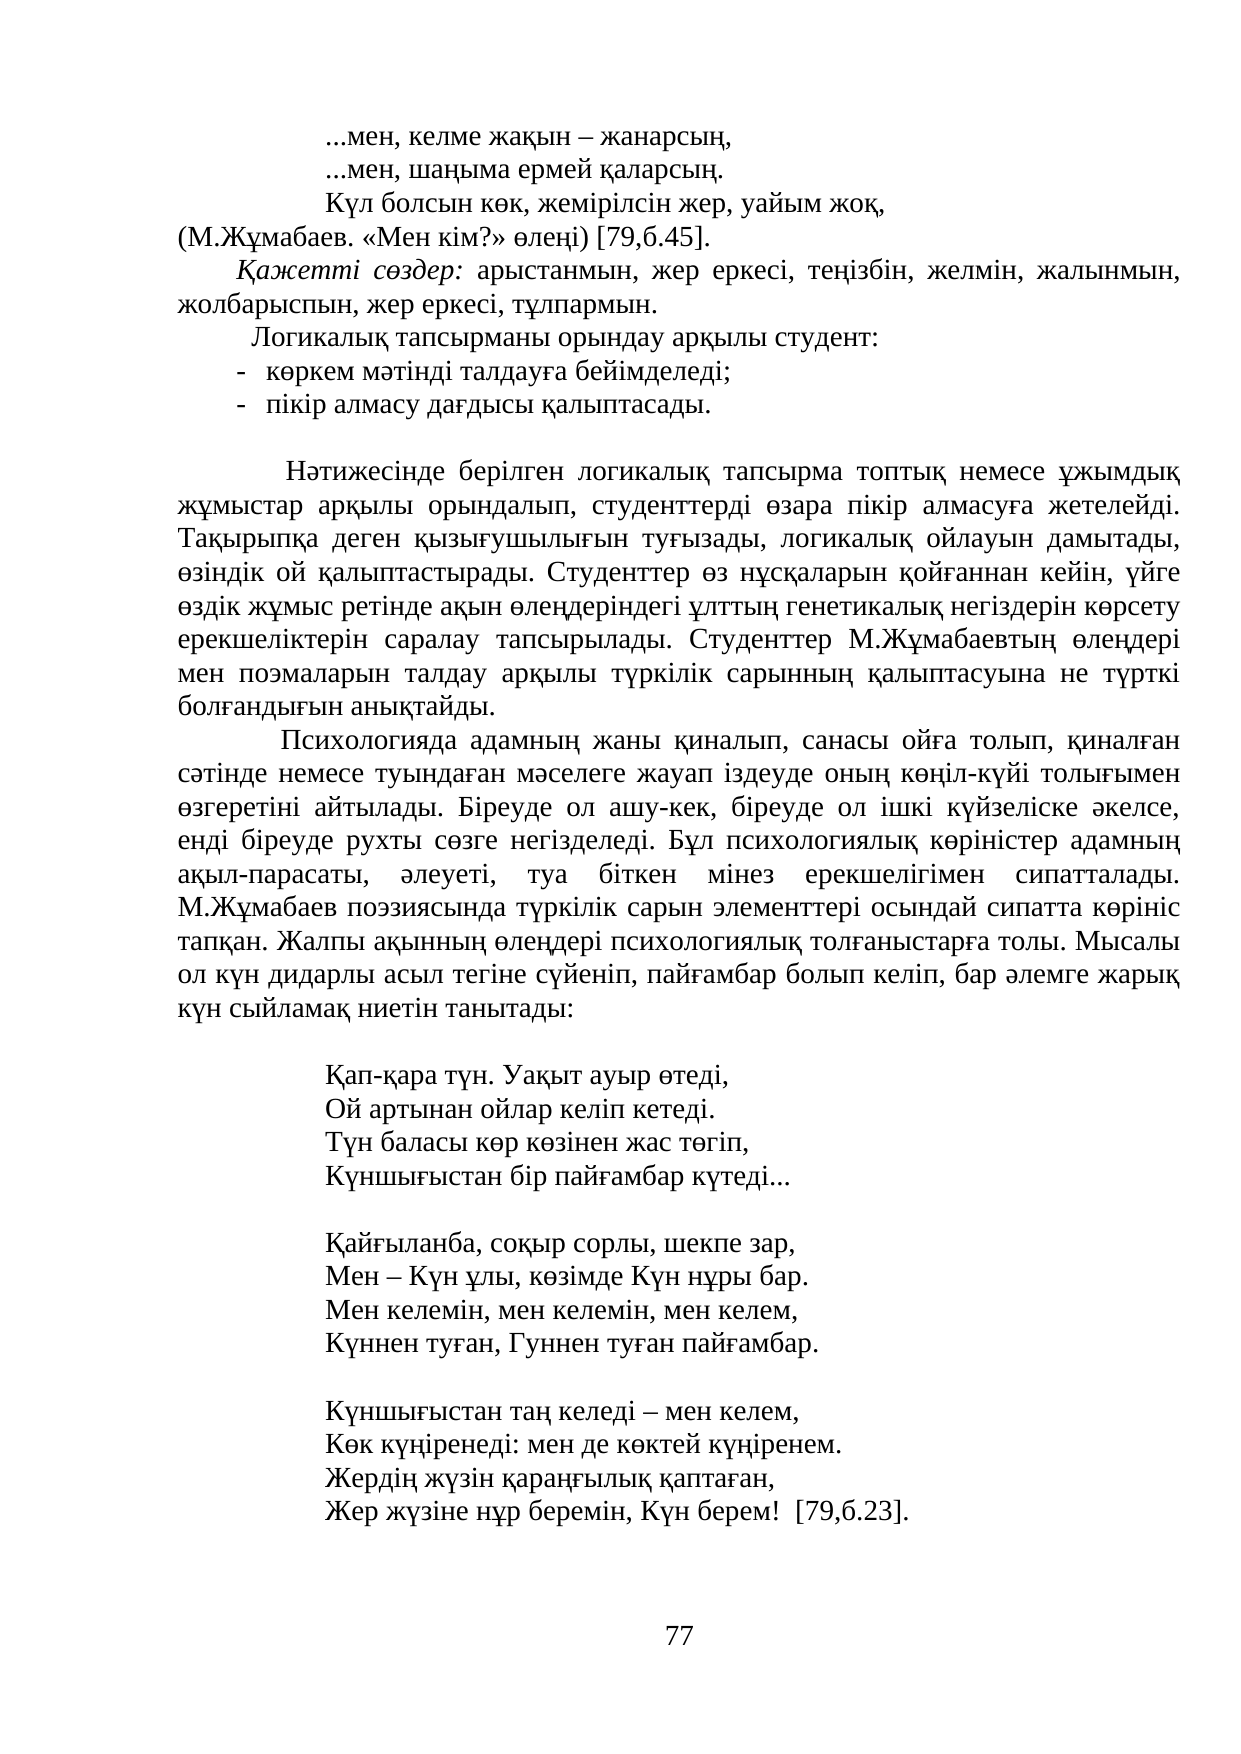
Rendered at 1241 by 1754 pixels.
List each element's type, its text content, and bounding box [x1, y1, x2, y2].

list пікір алмасу дағдысы қалыптасады. [236, 386, 1181, 420]
text Көк күңiренеді: мен де көктей күңiренем. [325, 1426, 1181, 1460]
text Күншығыстан таң келедi – мен келем, [325, 1359, 1181, 1426]
text Психологияда адамның жаны қиналып, санасы ойға толып, қиналған сәтінде немесе туындаған мәселеге жауап іздеуде оның көңіл-күйі толығымен өзгеретіні айтылады. Біреуде ол ашу-кек, біреуде ол ішкі күйзеліске әкелсе, енді біреуде рухты сөзге негізделеді. Бұл психологиялық көріністер адамның ақыл-парасаты, әлеуеті, туа біткен мінез ерекшелігімен сипатталады. М.Жұмабаев поэзиясында түркілік сарын элементтері осындай сипатта көрініс тапқан. Жалпы ақынның өлеңдері психологиялық толғаныстарға толы. Мысалы ол күн дидарлы асыл тегіне сүйеніп, пайғамбар болып келіп, бар әлемге жарық күн сыйламақ ниетін танытады: [177, 722, 1181, 1024]
text Жердiң жүзiн қараңғылық қаптаған, [325, 1460, 1181, 1493]
text Ой артынан ойлар келiп кетедi. [325, 1091, 1181, 1124]
text Күл болсын көк, жемірілсін жер, уайым жоқ, [325, 185, 1181, 219]
text (М.Жұмабаев. «Мен кім?» өлеңі) [79,б.45]. [177, 219, 1181, 252]
text Мен келемiн, мен келемiн, мен келем, [325, 1292, 1181, 1326]
text Күннен туған, Гуннен туған пайғамбар. [325, 1326, 1181, 1359]
text Нәтижесінде берілген логикалық тапсырма топтық немесе ұжымдық жұмыстар арқылы орындалып, студенттерді өзара пікір алмасуға жетелейді. Тақырыпқа деген қызығушылығын туғызады, логикалық ойлауын дамытады, өзіндік ой қалыптастырады. Студенттер өз нұсқаларын қойғаннан кейін, үйге өздік жұмыс ретінде ақын өлеңдеріндегі ұлттың генетикалық негіздерін көрсету ерекшеліктерін саралау тапсырылады. Студенттер М.Жұмабаевтың өлеңдері мен поэмаларын талдау арқылы түркілік сарынның қалыптасуына не түрткі болғандығын анықтайды. [177, 453, 1181, 722]
text Қап-қара түн. Уақыт ауыр өтедi, [325, 1057, 1181, 1091]
text ...мен, келме жақын – жанарсың, [325, 118, 1181, 152]
text Қайғыланба, соқыр сорлы, шекпе зар, [325, 1191, 1181, 1258]
text Түн баласы көр көзiнен жас төгiп, [325, 1124, 1181, 1158]
text Қажетті сөздер: арыстанмын, жер еркесі, теңізбін, желмін, жалынмын, жолбарыспын, жер еркесі, тұлпармын. [177, 252, 1181, 319]
text ...мен, шаңыма ермей қаларсың. [325, 152, 1181, 185]
text Жер жүзiне нұр беремiн, Күн берем! [79,б.23]. [325, 1493, 1181, 1527]
text Мен – Күн ұлы, көзiмде Күн нұры бар. [325, 1258, 1181, 1292]
text Күншығыстан бiр пайғамбар күтедi... [325, 1158, 1181, 1191]
list көркем мәтінді талдауға бейімделеді; [236, 353, 1181, 386]
text Логикалық тапсырманы орындау арқылы студент: [177, 319, 1181, 353]
